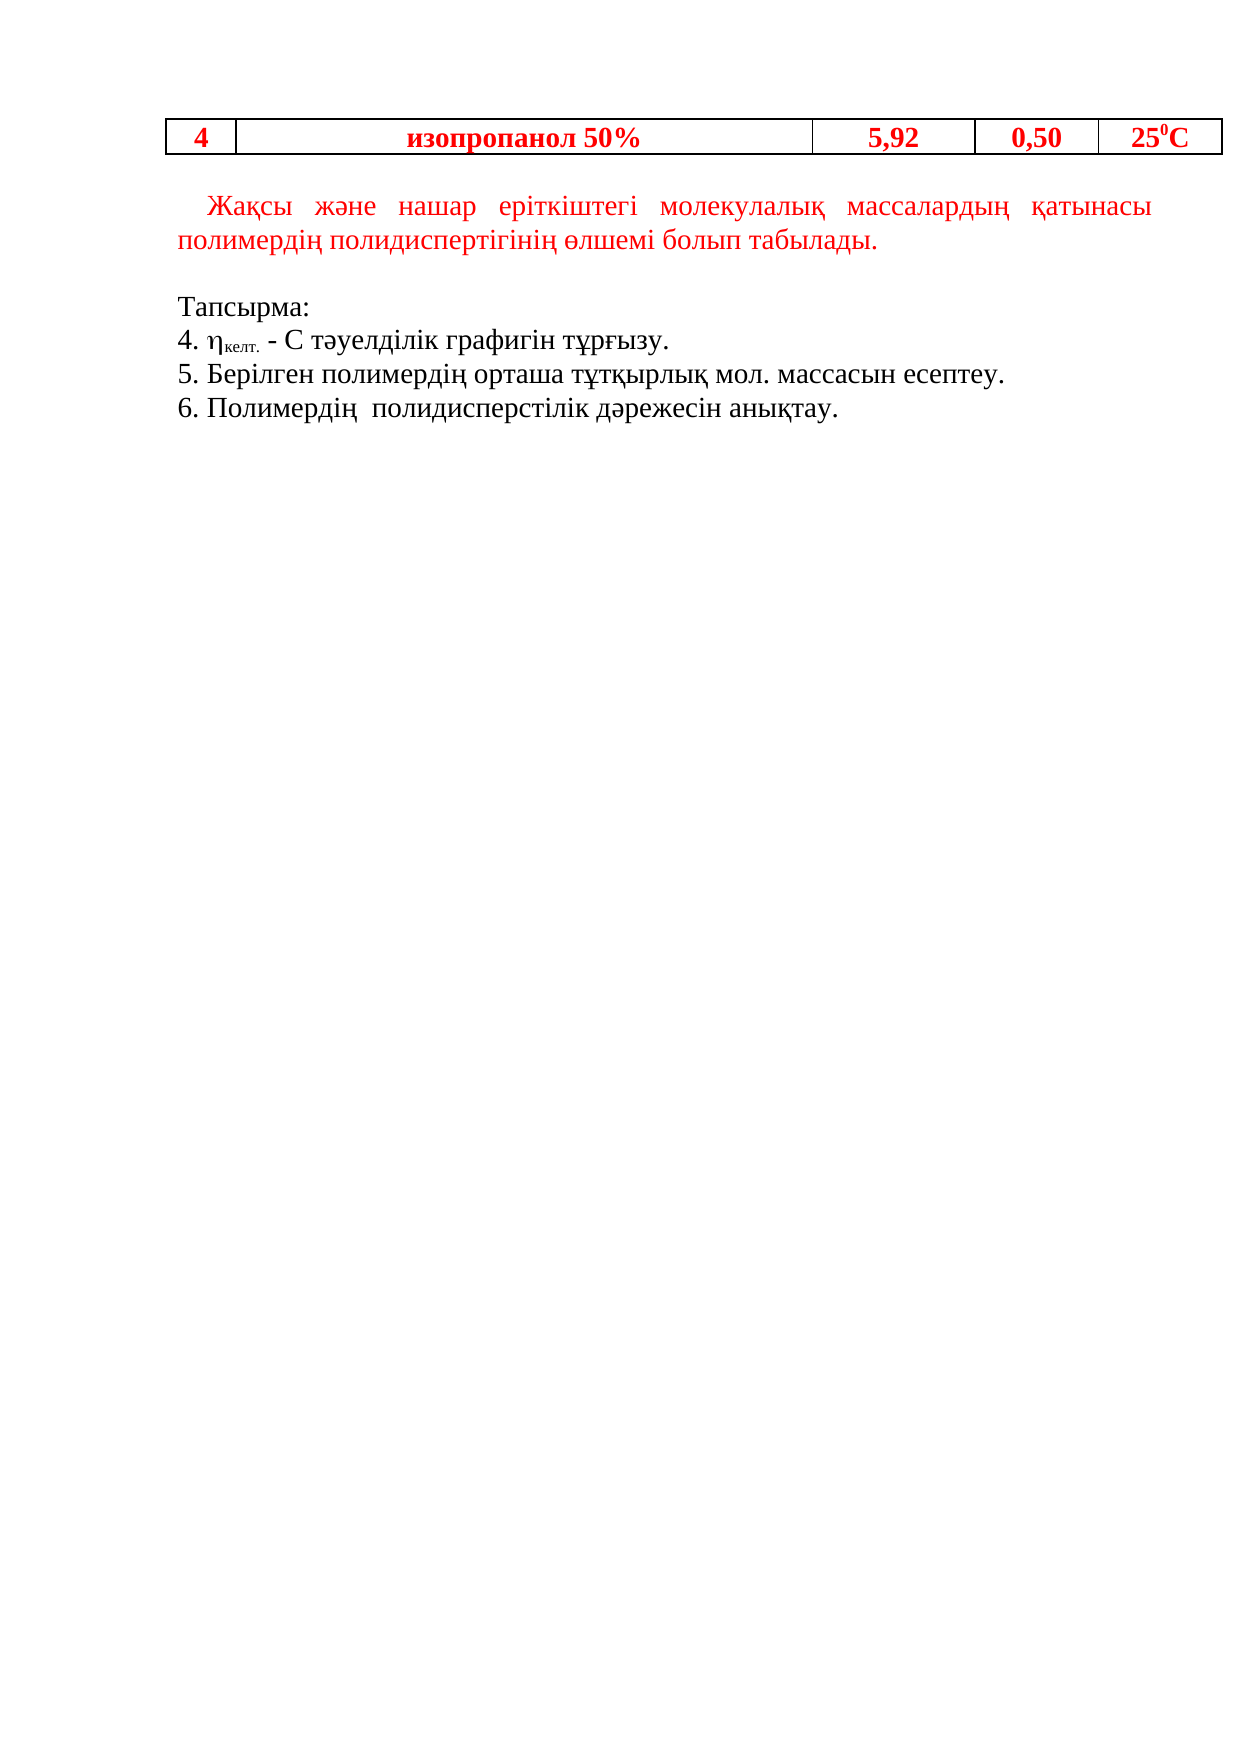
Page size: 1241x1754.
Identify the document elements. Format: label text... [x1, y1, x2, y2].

list Берілген полимердің орташа тұтқырлық мол. массасын есептеу. [177, 356, 1152, 390]
list келт. - С тәуелділік графигін тұрғызу. [177, 322, 1152, 356]
table_cell 1 2 3 4 [167, 120, 235, 153]
list Полимердің полидисперстілік дәрежесін анықтау. [177, 390, 1152, 423]
table_cell 1,18 9,20 0,71 5,92 [813, 120, 974, 153]
text Жақсы және нашар еріткіштегі молекулалық массалардың қатынасы полимердің полидиспертігінің өлшемі болып табылады. [177, 188, 1152, 255]
table_cell 0,72 0,50 0,72 0,50 [976, 120, 1098, 153]
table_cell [237, 120, 812, 153]
text Тапсырма: [177, 289, 1152, 322]
table_cell 250С 250С 250С 250С [1099, 120, 1221, 153]
